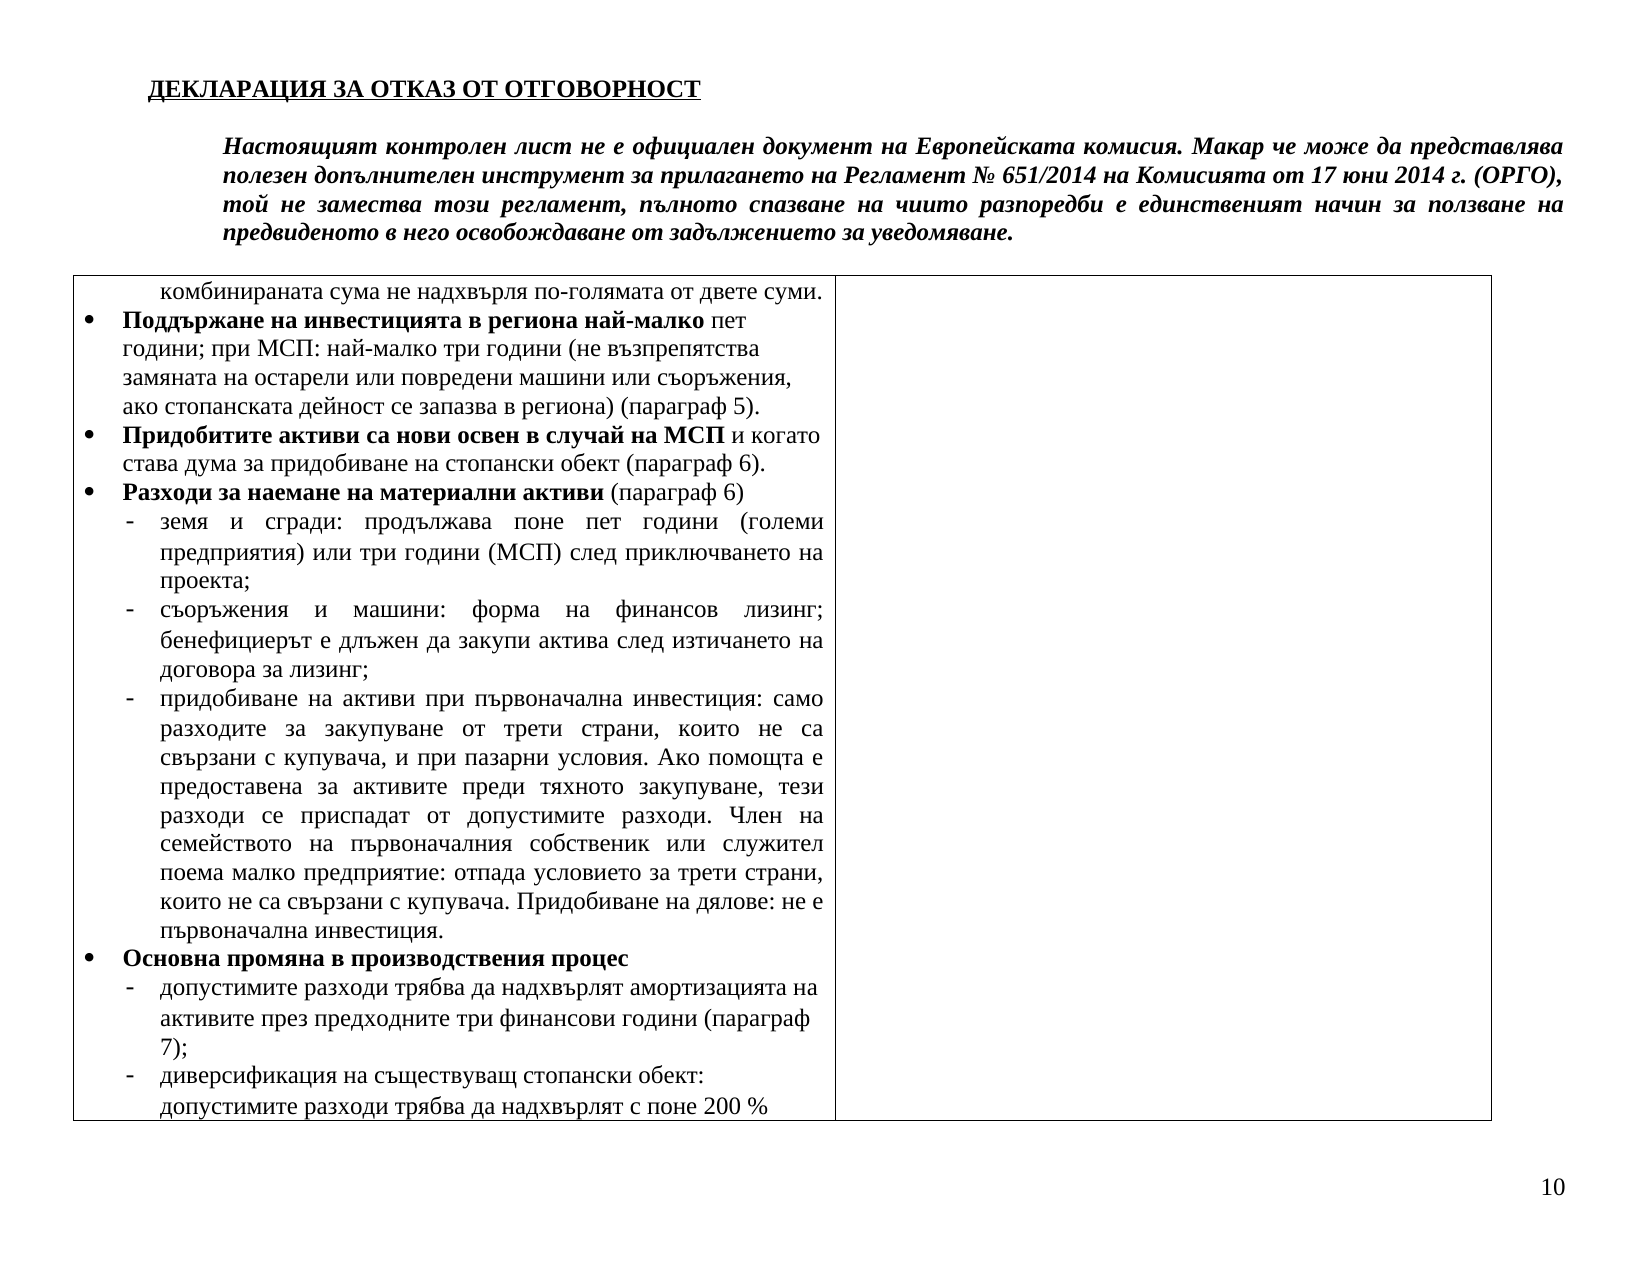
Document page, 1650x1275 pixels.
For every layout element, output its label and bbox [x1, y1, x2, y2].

table_cell [836, 276, 1491, 1120]
table_cell [74, 276, 835, 1120]
